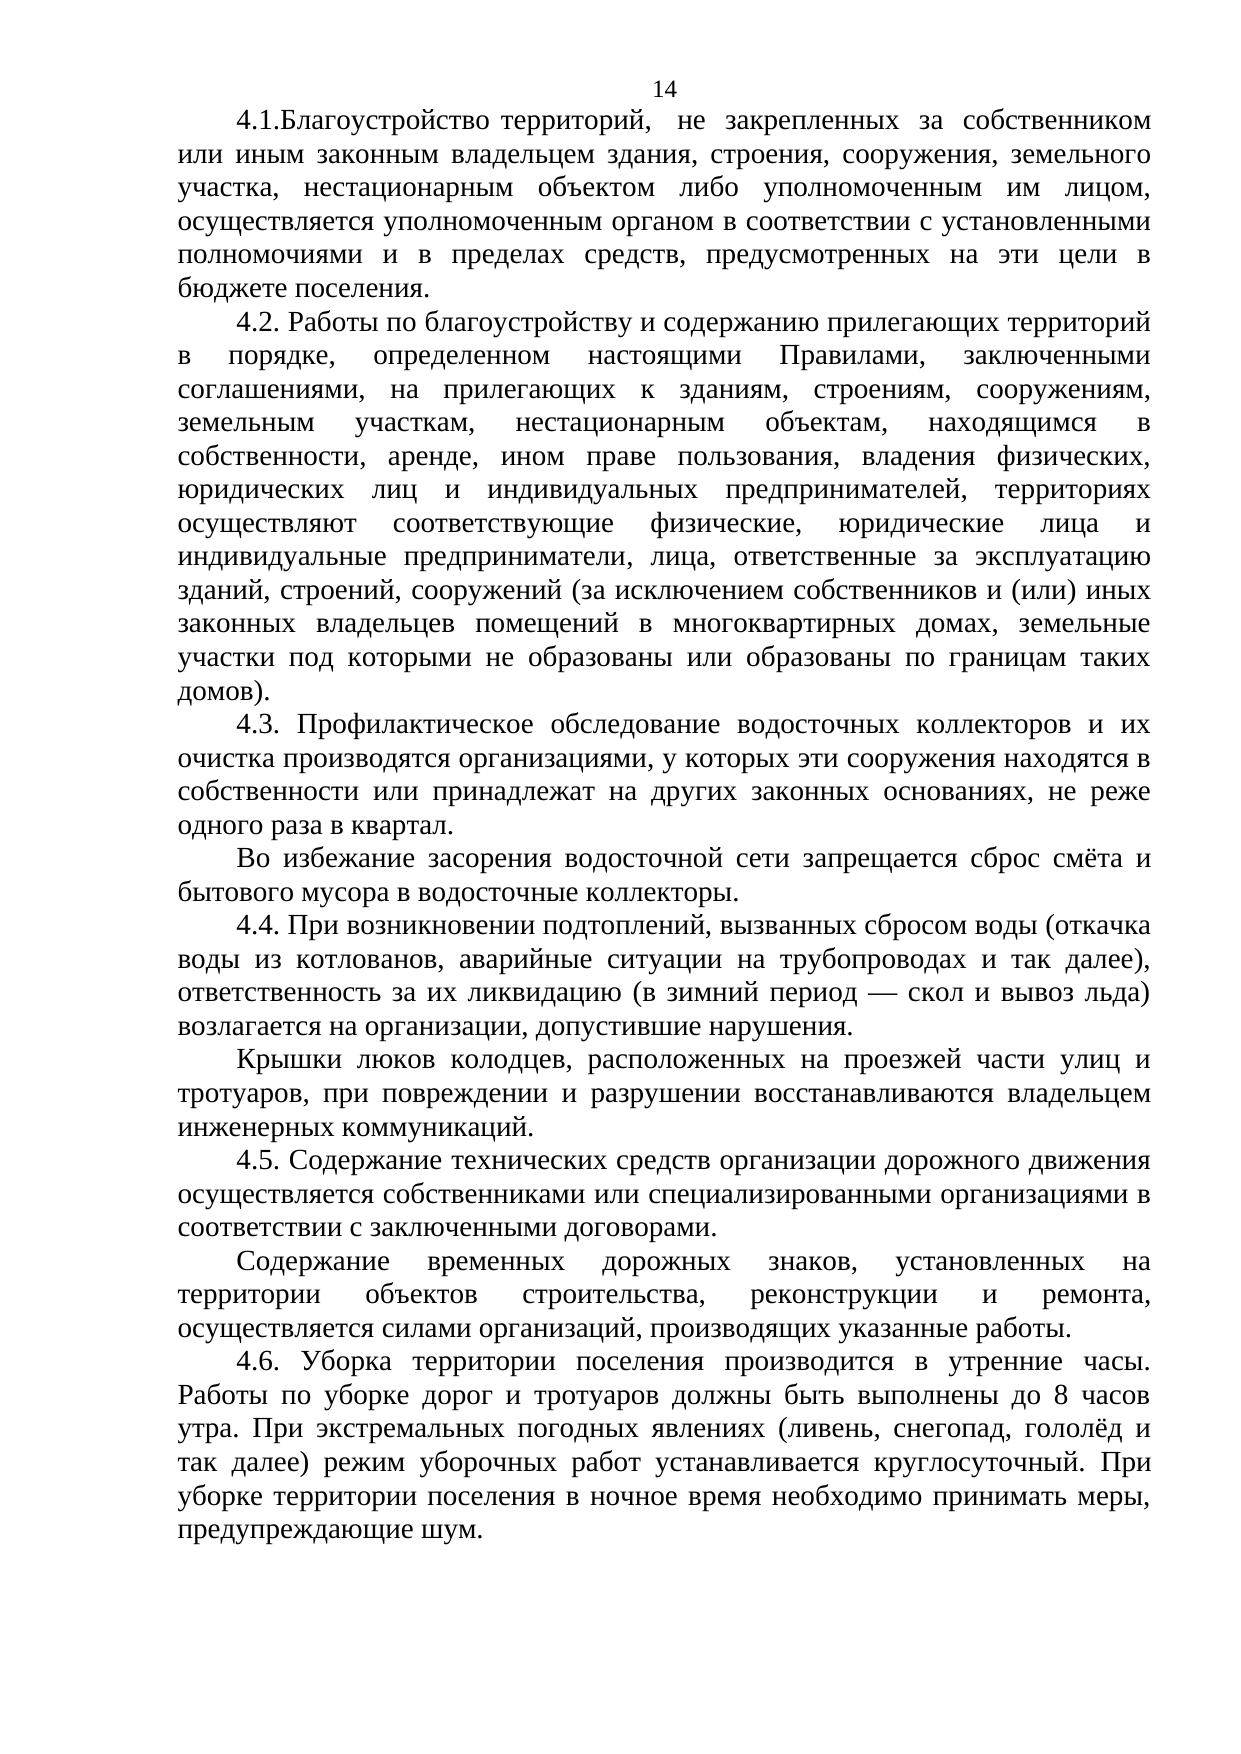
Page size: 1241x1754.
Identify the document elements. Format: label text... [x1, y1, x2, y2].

text 4.2. Работы по благоустройству и содержанию прилегающих территорий в порядке, определенном настоящими Правилами, заключенными соглашениями, на прилегающих к зданиям, строениям, сооружениям, земельным участкам, нестационарным объектам, находящимся в собственности, аренде, ином праве пользования, владения физических, юридических лиц и индивидуальных предпринимателей, территориях осуществляют соответствующие физические, юридические лица и индивидуальные предприниматели, лица, ответственные за эксплуатацию зданий, строений, сооружений (за исключением собственников и (или) иных законных владельцев помещений в многоквартирных домах, земельные участки под которыми не образованы или образованы по границам таких домов). [177, 304, 1152, 706]
text 4.1.Благоустройство территорий, не закрепленных за собственником или иным законным владельцем здания, строения, сооружения, земельного участка, нестационарным объектом либо уполномоченным им лицом, осуществляется уполномоченным органом в соответствии с установленными полномочиями и в пределах средств, предусмотренных на эти цели в бюджете поселения. [177, 102, 1152, 304]
text Крышки люков колодцев, расположенных на проезжей части улиц и тротуаров, при повреждении и разрушении восстанавливаются владельцем инженерных коммуникаций. [177, 1042, 1152, 1142]
text 4.4. При возникновении подтоплений, вызванных сбросом воды (откачка воды из котлованов, аварийные ситуации на трубопроводах и так далее), ответственность за их ликвидацию (в зимний период — скол и вывоз льда) возлагается на организации, допустившие нарушения. [177, 907, 1152, 1042]
text 4.3. Профилактическое обследование водосточных коллекторов и их очистка производятся организациями, у которых эти сооружения находятся в собственности или принадлежат на других законных основаниях, не реже одного раза в квартал. [177, 706, 1152, 840]
text 4.6. Уборка территории поселения производится в утренние часы. Работы по уборке дорог и тротуаров должны быть выполнены до 8 часов утра. При экстремальных погодных явлениях (ливень, снегопад, гололёд и так далее) режим уборочных работ устанавливается круглосуточный. При уборке территории поселения в ночное время необходимо принимать меры, предупреждающие шум. [177, 1343, 1152, 1545]
text Содержание временных дорожных знаков, установленных на территории объектов строительства, реконструкции и ремонта, осуществляется силами организаций, производящих указанные работы. [177, 1243, 1152, 1343]
text Во избежание засорения водосточной сети запрещается сброс смёта и бытового мусора в водосточные коллекторы. [177, 840, 1152, 907]
text 4.5. Содержание технических средств организации дорожного движения осуществляется собственниками или специализированными организациями в соответствии с заключенными договорами. [177, 1142, 1152, 1243]
